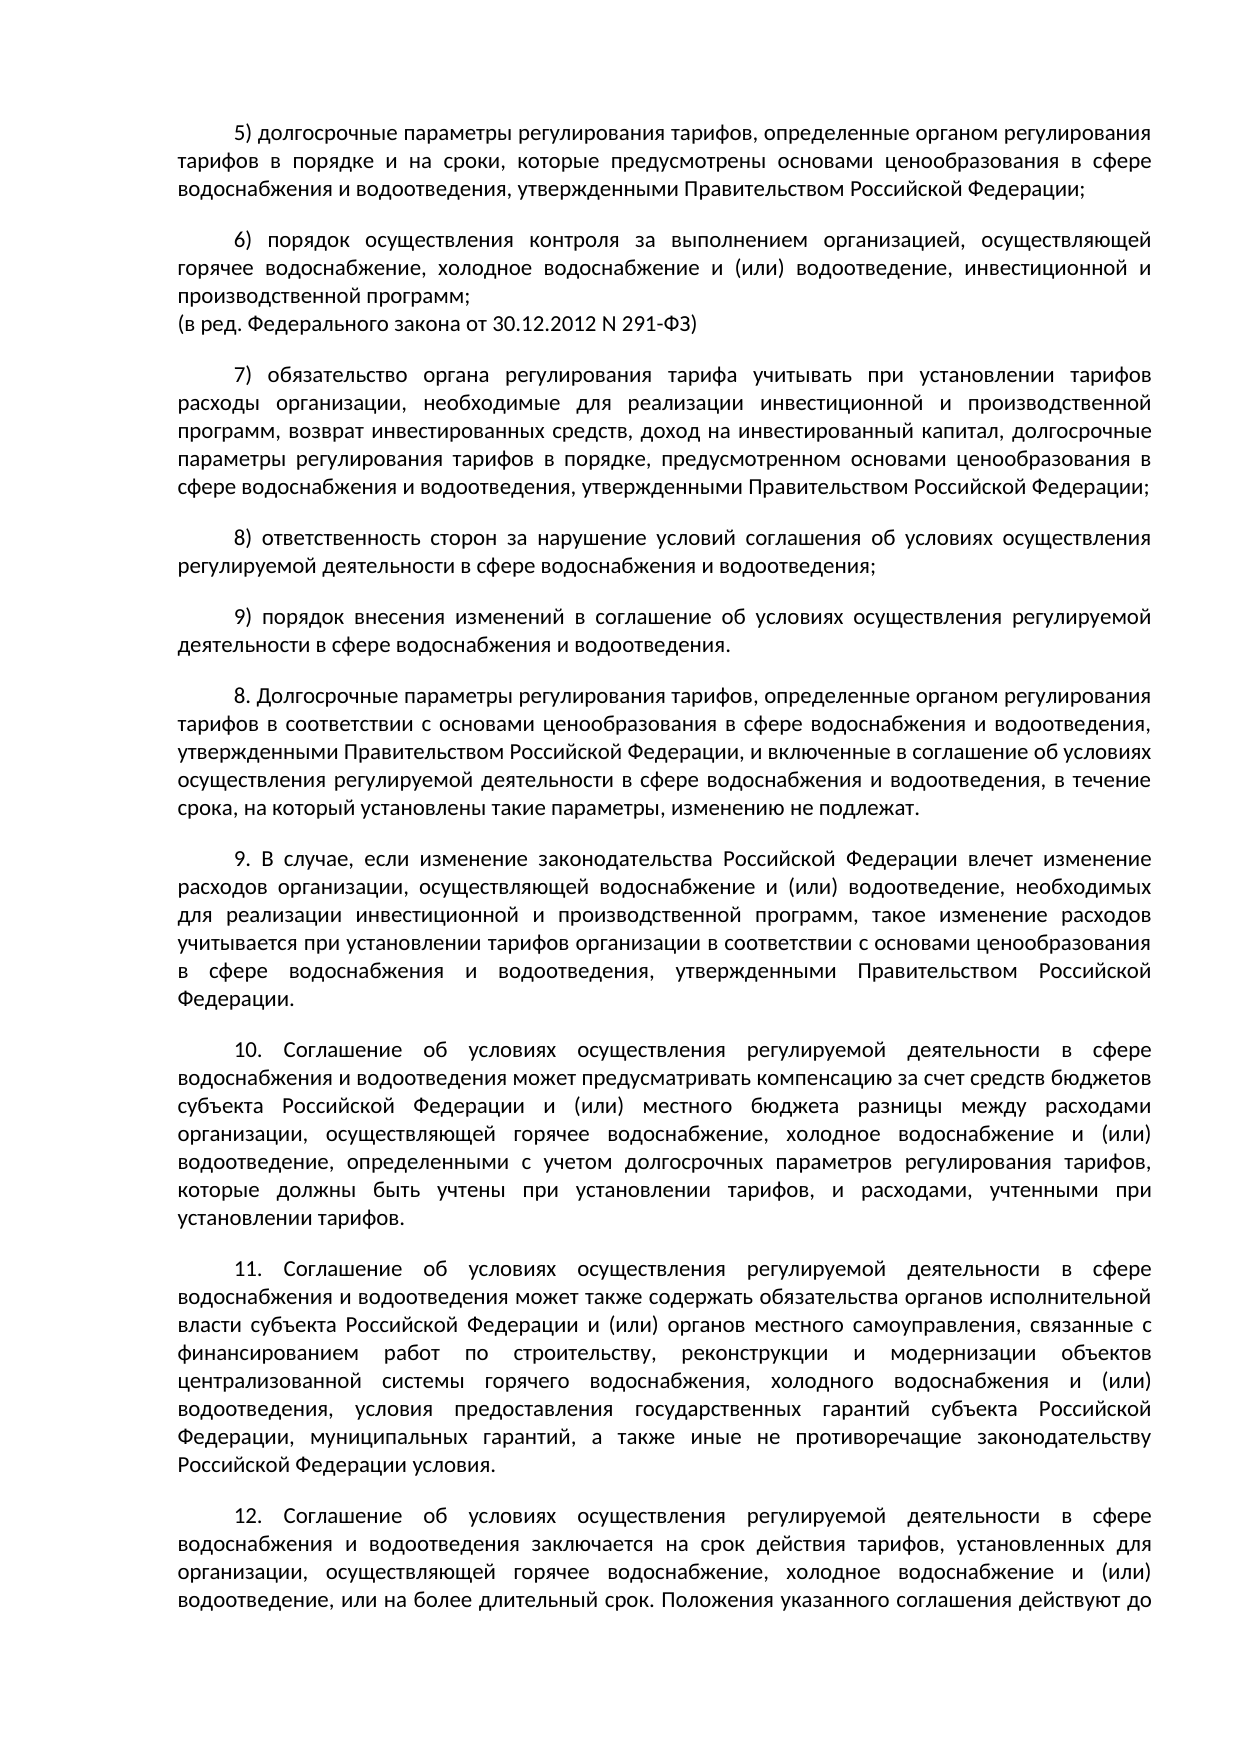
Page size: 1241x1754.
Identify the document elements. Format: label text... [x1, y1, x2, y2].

text 11. Соглашение об условиях осуществления регулируемой деятельности в сфере водоснабжения и водоотведения может также содержать обязательства органов исполнительной власти субъекта Российской Федерации и (или) органов местного самоуправления, связанные с финансированием работ по строительству, реконструкции и модернизации объектов централизованной системы горячего водоснабжения, холодного водоснабжения и (или) водоотведения, условия предоставления государственных гарантий субъекта Российской Федерации, муниципальных гарантий, а также иные не противоречащие законодательству Российской Федерации условия. [177, 1254, 1152, 1478]
text 10. Соглашение об условиях осуществления регулируемой деятельности в сфере водоснабжения и водоотведения может предусматривать компенсацию за счет средств бюджетов субъекта Российской Федерации и (или) местного бюджета разницы между расходами организации, осуществляющей горячее водоснабжение, холодное водоснабжение и (или) водоотведение, определенными с учетом долгосрочных параметров регулирования тарифов, которые должны быть учтены при установлении тарифов, и расходами, учтенными при установлении тарифов. [177, 1035, 1152, 1231]
text 9. В случае, если изменение законодательства Российской Федерации влечет изменение расходов организации, осуществляющей водоснабжение и (или) водоотведение, необходимых для реализации инвестиционной и производственной программ, такое изменение расходов учитывается при установлении тарифов организации в соответствии с основами ценообразования в сфере водоснабжения и водоотведения, утвержденными Правительством Российской Федерации. [177, 844, 1152, 1012]
text 8. Долгосрочные параметры регулирования тарифов, определенные органом регулирования тарифов в соответствии с основами ценообразования в сфере водоснабжения и водоотведения, утвержденными Правительством Российской Федерации, и включенные в соглашение об условиях осуществления регулируемой деятельности в сфере водоснабжения и водоотведения, в течение срока, на который установлены такие параметры, изменению не подлежат. [177, 681, 1152, 821]
text 5) долгосрочные параметры регулирования тарифов, определенные органом регулирования тарифов в порядке и на сроки, которые предусмотрены основами ценообразования в сфере водоснабжения и водоотведения, утвержденными Правительством Российской Федерации; [177, 118, 1152, 202]
text 9) порядок внесения изменений в соглашение об условиях осуществления регулируемой деятельности в сфере водоснабжения и водоотведения. [177, 602, 1152, 658]
text 6) порядок осуществления контроля за выполнением организацией, осуществляющей горячее водоснабжение, холодное водоснабжение и (или) водоотведение, инвестиционной и производственной программ; [177, 225, 1152, 309]
text (в ред. Федерального закона от 30.12.2012 N 291-ФЗ) [177, 309, 1152, 337]
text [177, 1501, 1152, 1613]
text 8) ответственность сторон за нарушение условий соглашения об условиях осуществления регулируемой деятельности в сфере водоснабжения и водоотведения; [177, 523, 1152, 579]
text 7) обязательство органа регулирования тарифа учитывать при установлении тарифов расходы организации, необходимые для реализации инвестиционной и производственной программ, возврат инвестированных средств, доход на инвестированный капитал, долгосрочные параметры регулирования тарифов в порядке, предусмотренном основами ценообразования в сфере водоснабжения и водоотведения, утвержденными Правительством Российской Федерации; [177, 360, 1152, 500]
